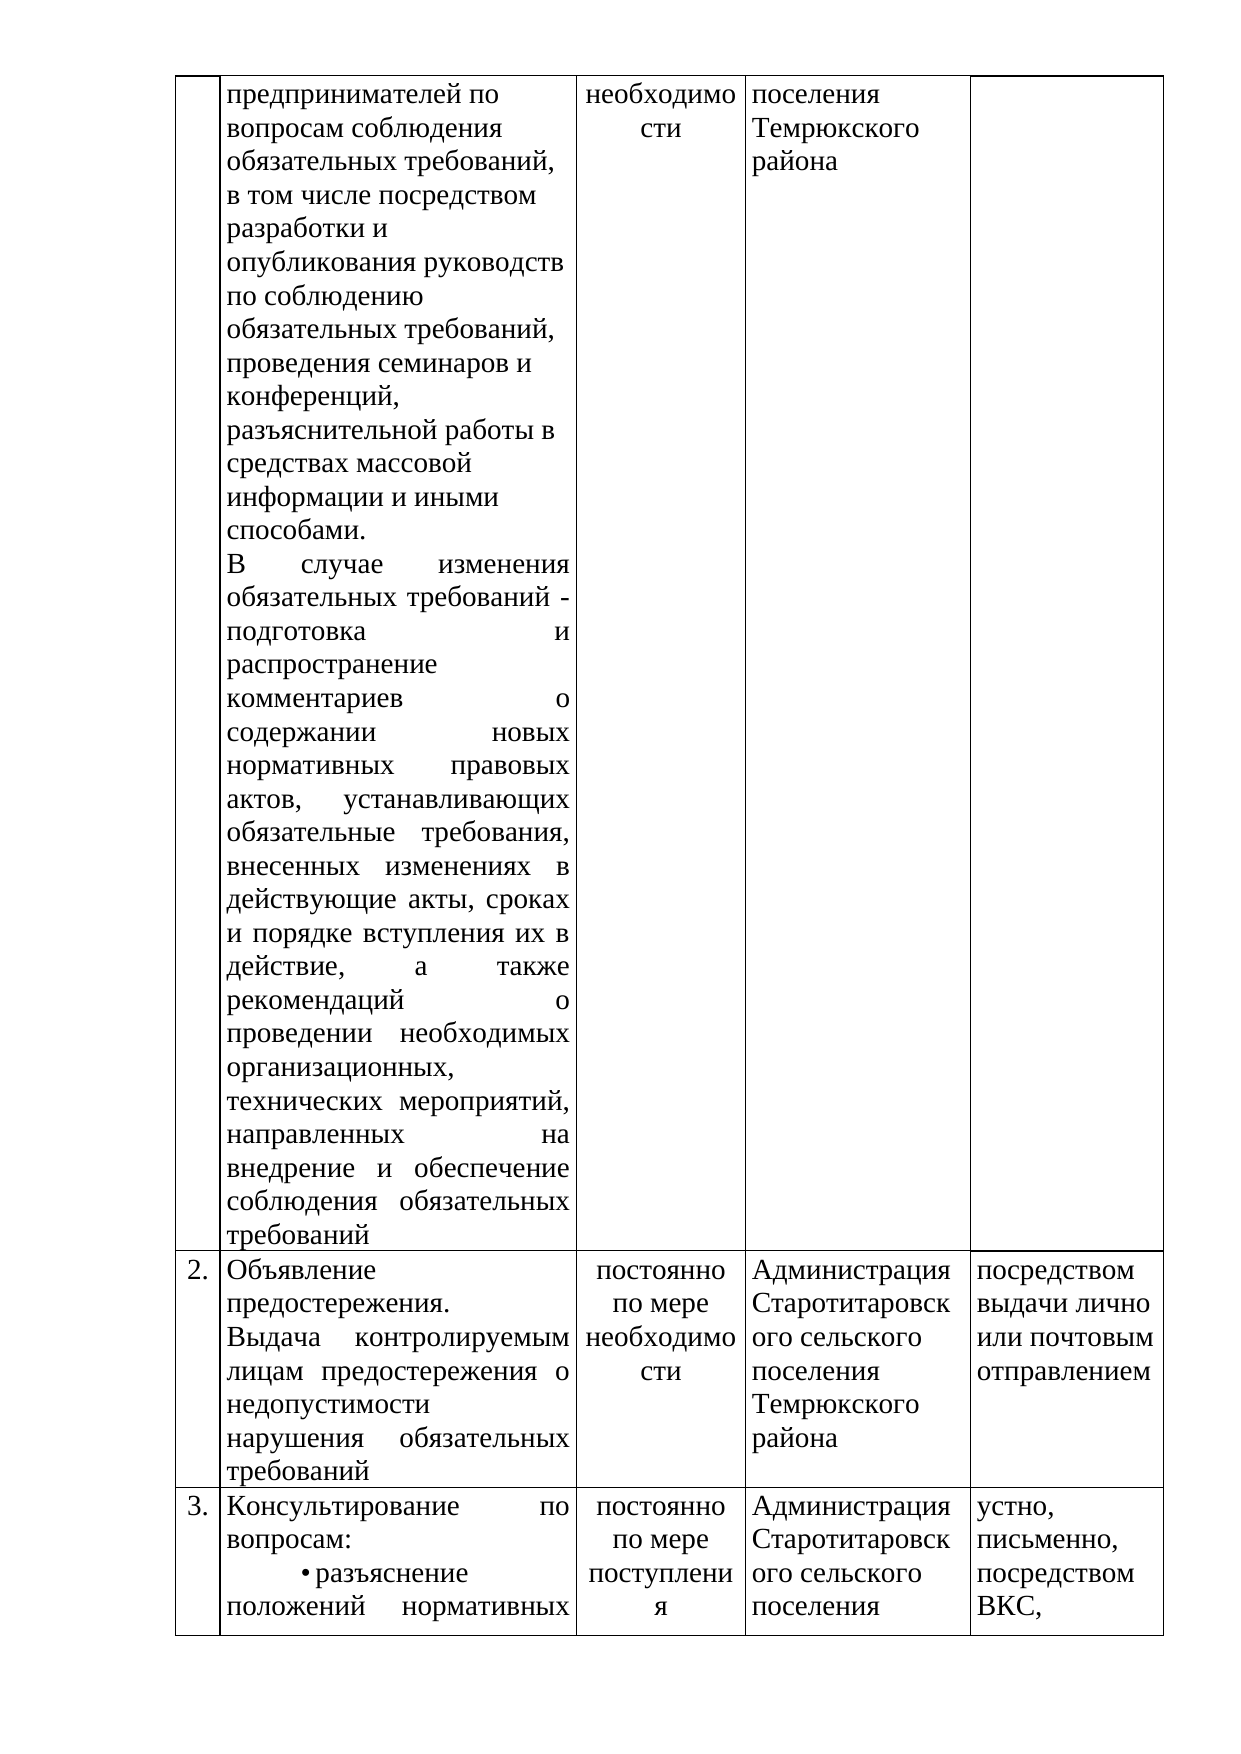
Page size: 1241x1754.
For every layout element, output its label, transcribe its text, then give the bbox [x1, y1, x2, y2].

table_cell посредством выдачи лично или почтовым отправлением [971, 1252, 1163, 1487]
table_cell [746, 1488, 970, 1635]
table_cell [746, 76, 970, 1250]
table_cell 2. [176, 1251, 219, 1487]
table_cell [221, 1488, 576, 1635]
table_cell Администрация Старотитаровского сельского поселения Темрюкского района [746, 1251, 970, 1487]
table_cell постоянно по мере необходимости [577, 1251, 745, 1487]
table_cell 3. [176, 1488, 219, 1635]
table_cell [577, 1488, 745, 1635]
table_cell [221, 76, 576, 1250]
table_cell Объявление предостережения. Выдача контролируемым лицам предостережения о недопустимости нарушения обязательных требований [221, 1251, 576, 1487]
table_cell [971, 1488, 1163, 1635]
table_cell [577, 76, 745, 1250]
